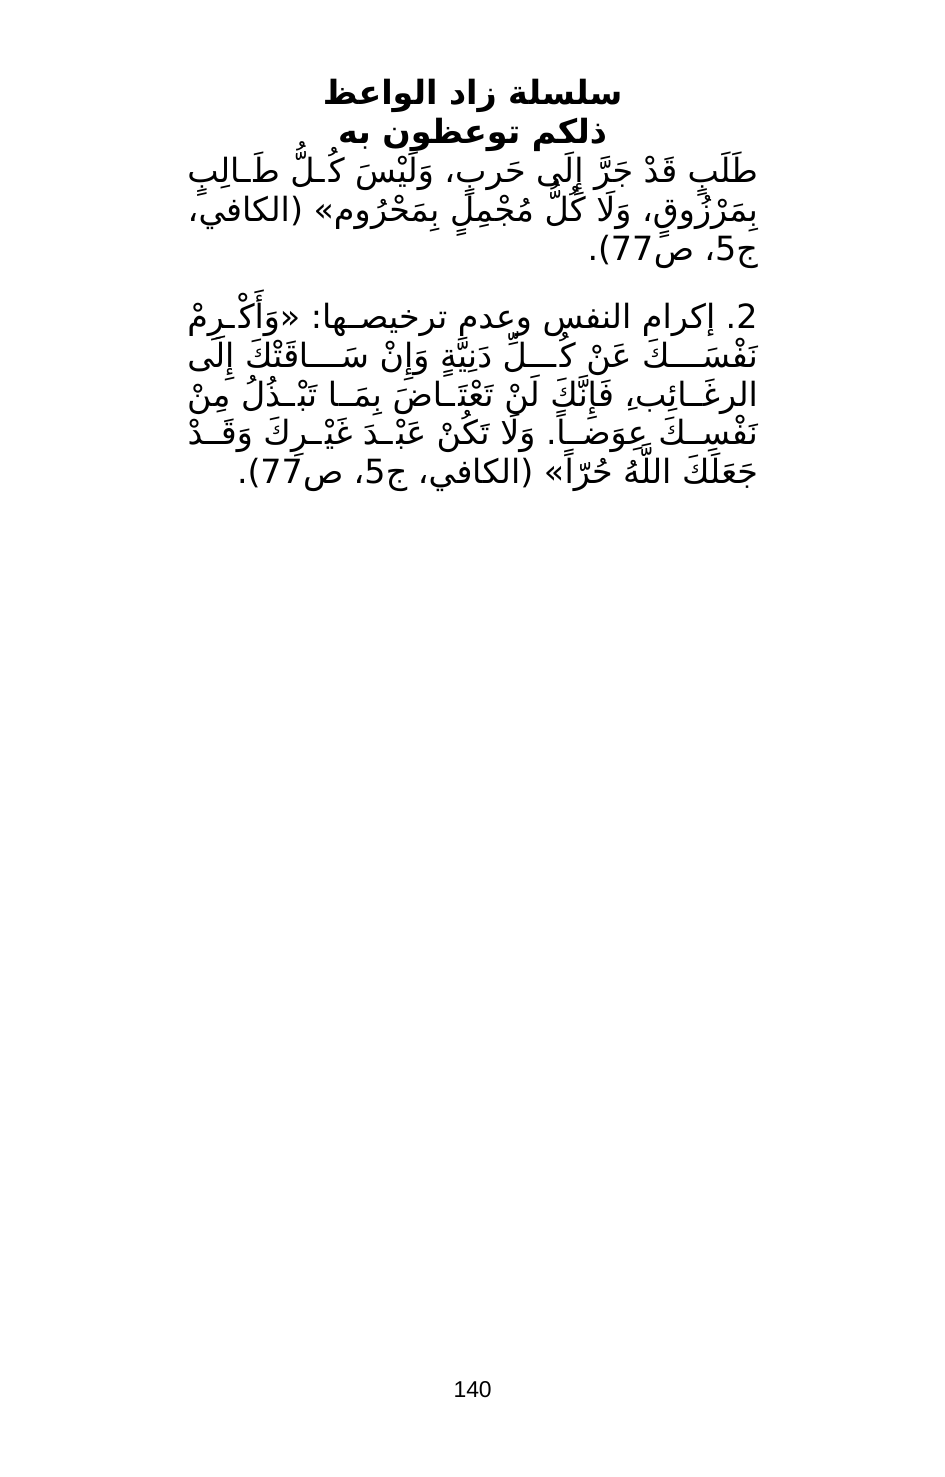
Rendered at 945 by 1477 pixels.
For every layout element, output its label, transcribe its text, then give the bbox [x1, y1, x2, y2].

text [187, 152, 758, 268]
text 2. إكرام النفس وعدم ترخيصها: «وَأَكْرِمْ نَفْسَكَ عَنْ كُلِّ دَنِيَّةٍ وَإِنْ سَاقَتْكَ إِلَى الرغَائِب،ِ فَإِنَّكَ لَنْ تَعْتَاضَ بِمَا تَبْذُلُ مِنْ نَفْسِكَ عِوَضاً. وَلَا تَكُنْ عَبْدَ غَيْرِكَ وَقَدْ جَعَلَكَ اللَّهُ حُرّاً» (الكافي، ج5، ص77). [187, 297, 758, 492]
